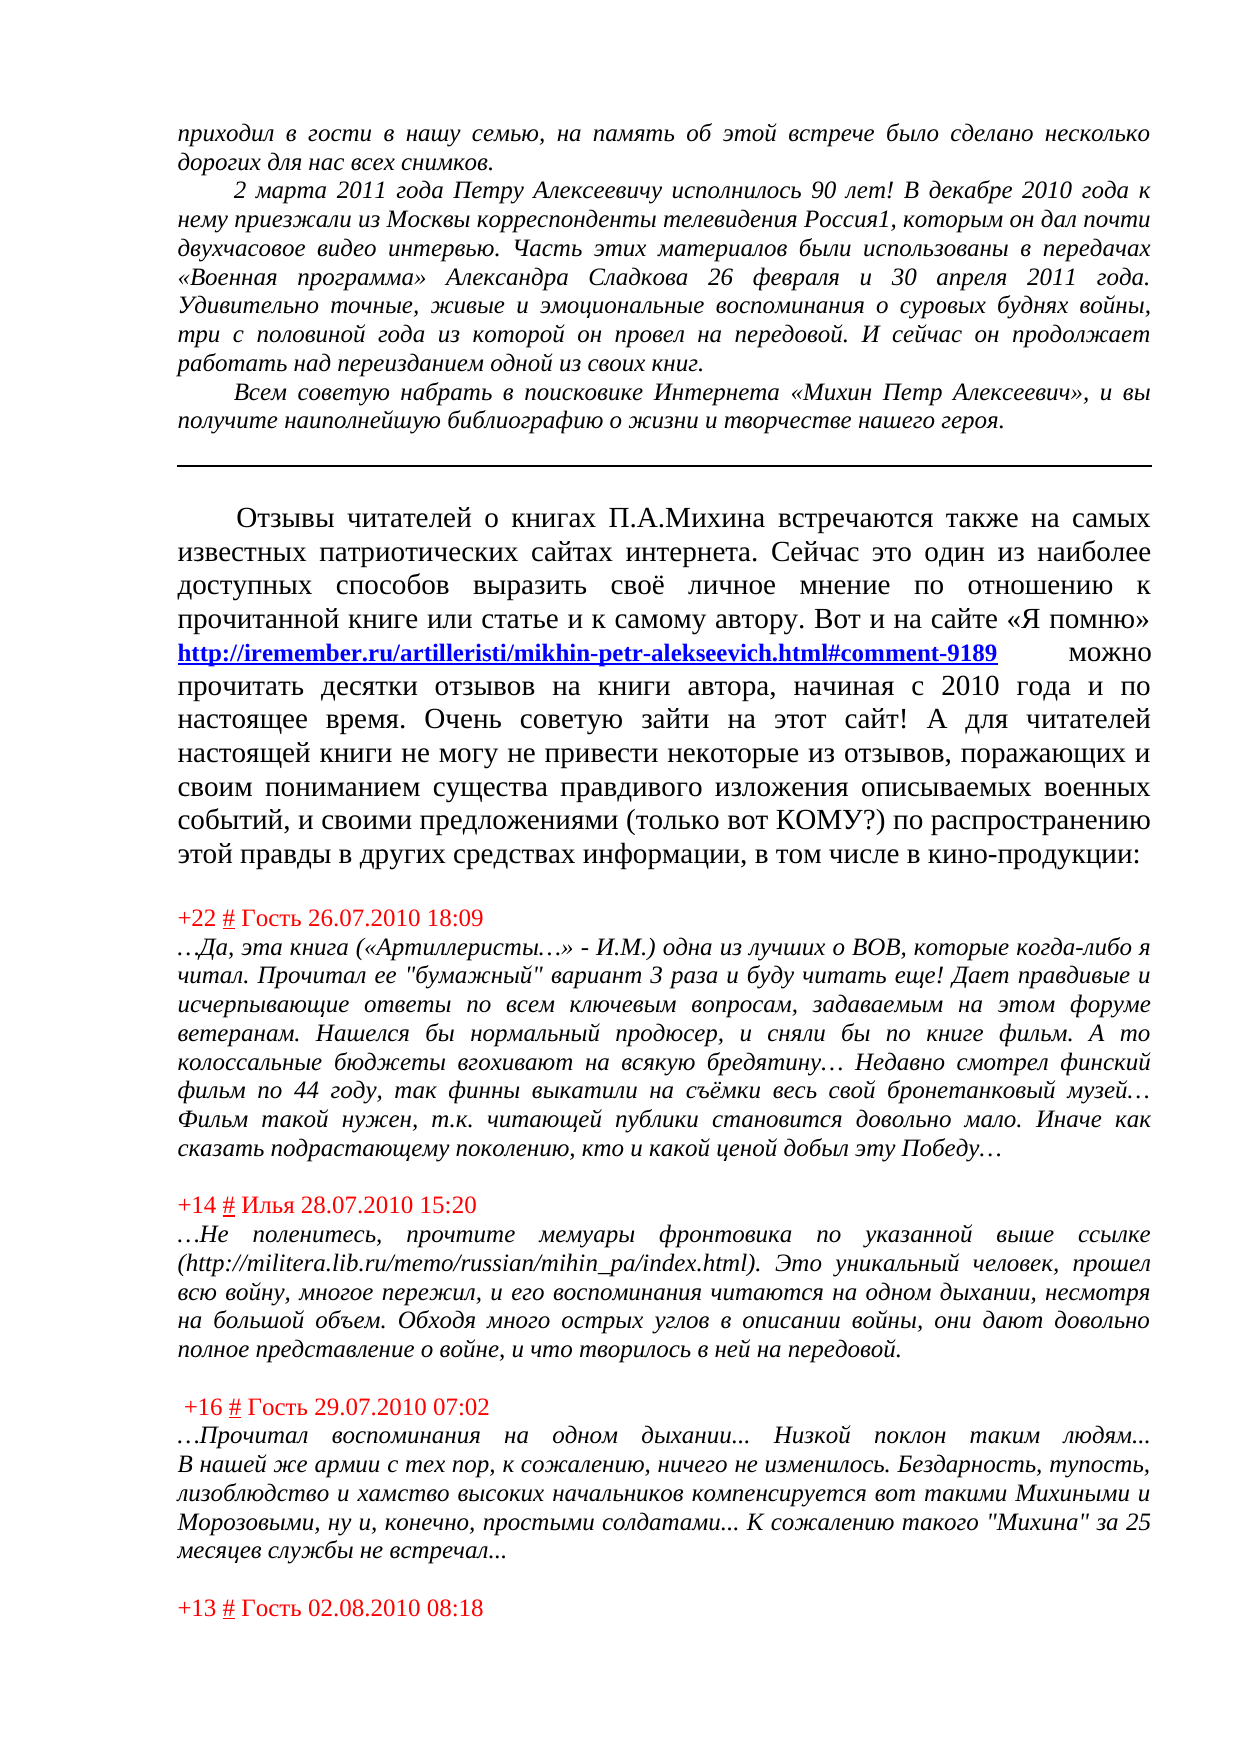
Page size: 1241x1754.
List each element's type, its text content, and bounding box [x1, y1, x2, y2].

text Отзывы читателей о книгах П.А.Михина встречаются также на самых известных патриотических сайтах интернета. Сейчас это один из наиболее доступных способов выразить своё личное мнение по отношению к прочитанной книге или статье и к самому автору. Вот и на сайте «Я помню» http://iremember.ru/artilleristi/mikhin-petr-alekseevich.html#comment-9189 можно прочитать десятки отзывов на книги автора, начиная с 2010 года и по настоящее время. Очень советую зайти на этот сайт! А для читателей настоящей книги не могу не привести некоторые из отзывов, поражающих и своим пониманием существа правдивого изложения описываемых военных событий, и своими предложениями (только вот КОМУ?) по распространению этой правды в других средствах информации, в том числе в кино-продукции: [177, 500, 1152, 869]
text +13 # Гость 02.08.2010 08:18 [177, 1593, 1152, 1622]
text +22 # Гость 26.07.2010 18:09 [177, 903, 1152, 932]
text Всем советую набрать в поисковике Интернета «Михин Петр Алексеевич», и вы получите наиполнейшую библиографию о жизни и творчестве нашего героя. [177, 377, 1152, 434]
text …Не поленитесь, прочтите мемуары фронтовика по указанной выше ссылке (http://militera.lib.ru/memo/russian/mihin_pa/index.html). Это уникальный человек, прошел всю войну, многое пережил, и его воспоминания читаются на одном дыхании, несмотря на большой объем. Обходя много острых углов в описании войны, они дают довольно полное представление о войне, и что творилось в ней на передовой. [177, 1219, 1152, 1363]
text …Да, эта книга («Артиллеристы…» - И.М.) одна из лучших о ВОВ, которые когда-либо я читал. Прочитал ее "бумажный" вариант 3 раза и буду читать еще! Дает правдивые и исчерпывающие ответы по всем ключевым вопросам, задаваемым на этом форуме ветеранам. Нашелся бы нормальный продюсер, и сняли бы по книге фильм. А то колоссальные бюджеты вгохивают на всякую бредятину… Недавно смотрел финский фильм по 44 году, так финны выкатили на съёмки весь свой бронетанковый музей… Фильм такой нужен, т.к. читающей публики становится довольно мало. Иначе как сказать подрастающему поколению, кто и какой ценой добыл эту Победу… [177, 932, 1152, 1162]
text …Прочитал воспоминания на одном дыхании... Низкой поклон таким людям... В нашей же армии с тех пор, к сожалению, ничего не изменилось. Бездарность, тупость, лизоблюдство и хамство высоких начальников компенсируется вот такими Михиными и Морозовыми, ну и, конечно, простыми солдатами... К сожалению такого "Михина" за 25 месяцев службы не встречал... [177, 1420, 1152, 1564]
text +16 # Гость 29.07.2010 07:02 [177, 1392, 1152, 1420]
text +14 # Илья 28.07.2010 15:20 [177, 1190, 1152, 1219]
text 2 марта 2011 года Петру Алексеевичу исполнилось 90 лет! В декабре 2010 года к нему приезжали из Москвы корреспонденты телевидения Россия1, которым он дал почти двухчасовое видео интервью. Часть этих материалов были использованы в передачах «Военная программа» Александра Сладкова 26 февраля и 30 апреля 2011 года. Удивительно точные, живые и эмоциональные воспоминания о суровых буднях войны, три с половиной года из которой он провел на передовой. И сейчас он продолжает работать над переизданием одной из своих книг. [177, 176, 1152, 377]
